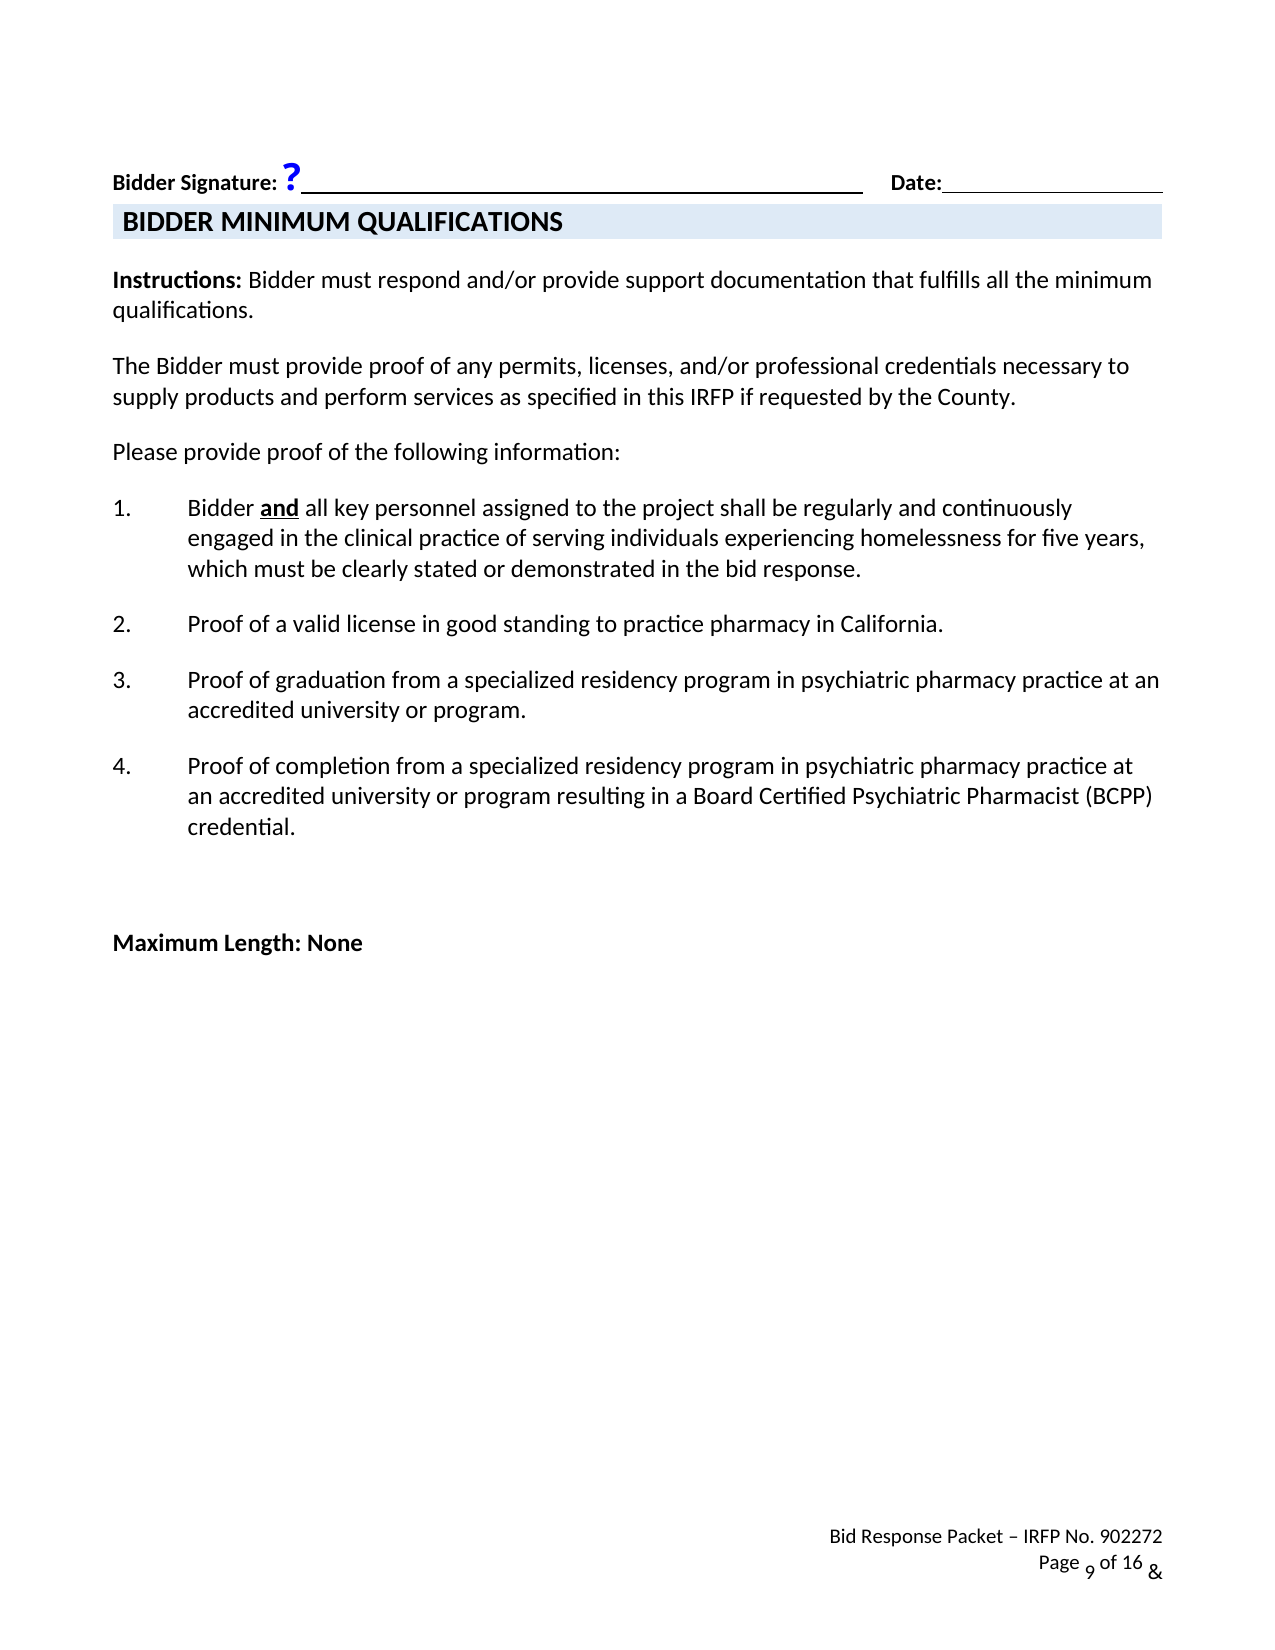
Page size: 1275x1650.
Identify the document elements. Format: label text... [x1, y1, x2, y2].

list Proof of a valid license in good standing to practice pharmacy in California. [112, 608, 1162, 639]
text The Bidder must provide proof of any permits, licenses, and/or professional credentials necessary to supply products and perform services as specified in this IRFP if requested by the County. [112, 350, 1162, 411]
text Maximum Length: None [112, 927, 1162, 958]
text Instructions: Bidder must respond and/or provide support documentation that fulfills all the minimum qualifications. [112, 264, 1162, 325]
table_header BIDDER MINIMUM QUALIFICATIONS [113, 204, 1162, 239]
list Proof of completion from a specialized residency program in psychiatric pharmacy practice at an accredited university or program resulting in a Board Certified Psychiatric Pharmacist (BCPP) credential. [112, 750, 1162, 841]
text Please provide proof of the following information: [112, 436, 1162, 467]
list Proof of graduation from a specialized residency program in psychiatric pharmacy practice at an accredited university or program. [112, 664, 1162, 725]
list Bidder and all key personnel assigned to the project shall be regularly and continuously engaged in the clinical practice of serving individuals experiencing homelessness for five years, which must be clearly stated or demonstrated in the bid response. [112, 492, 1162, 583]
subtitle Bidder Signature: ? Date: [112, 150, 1162, 201]
